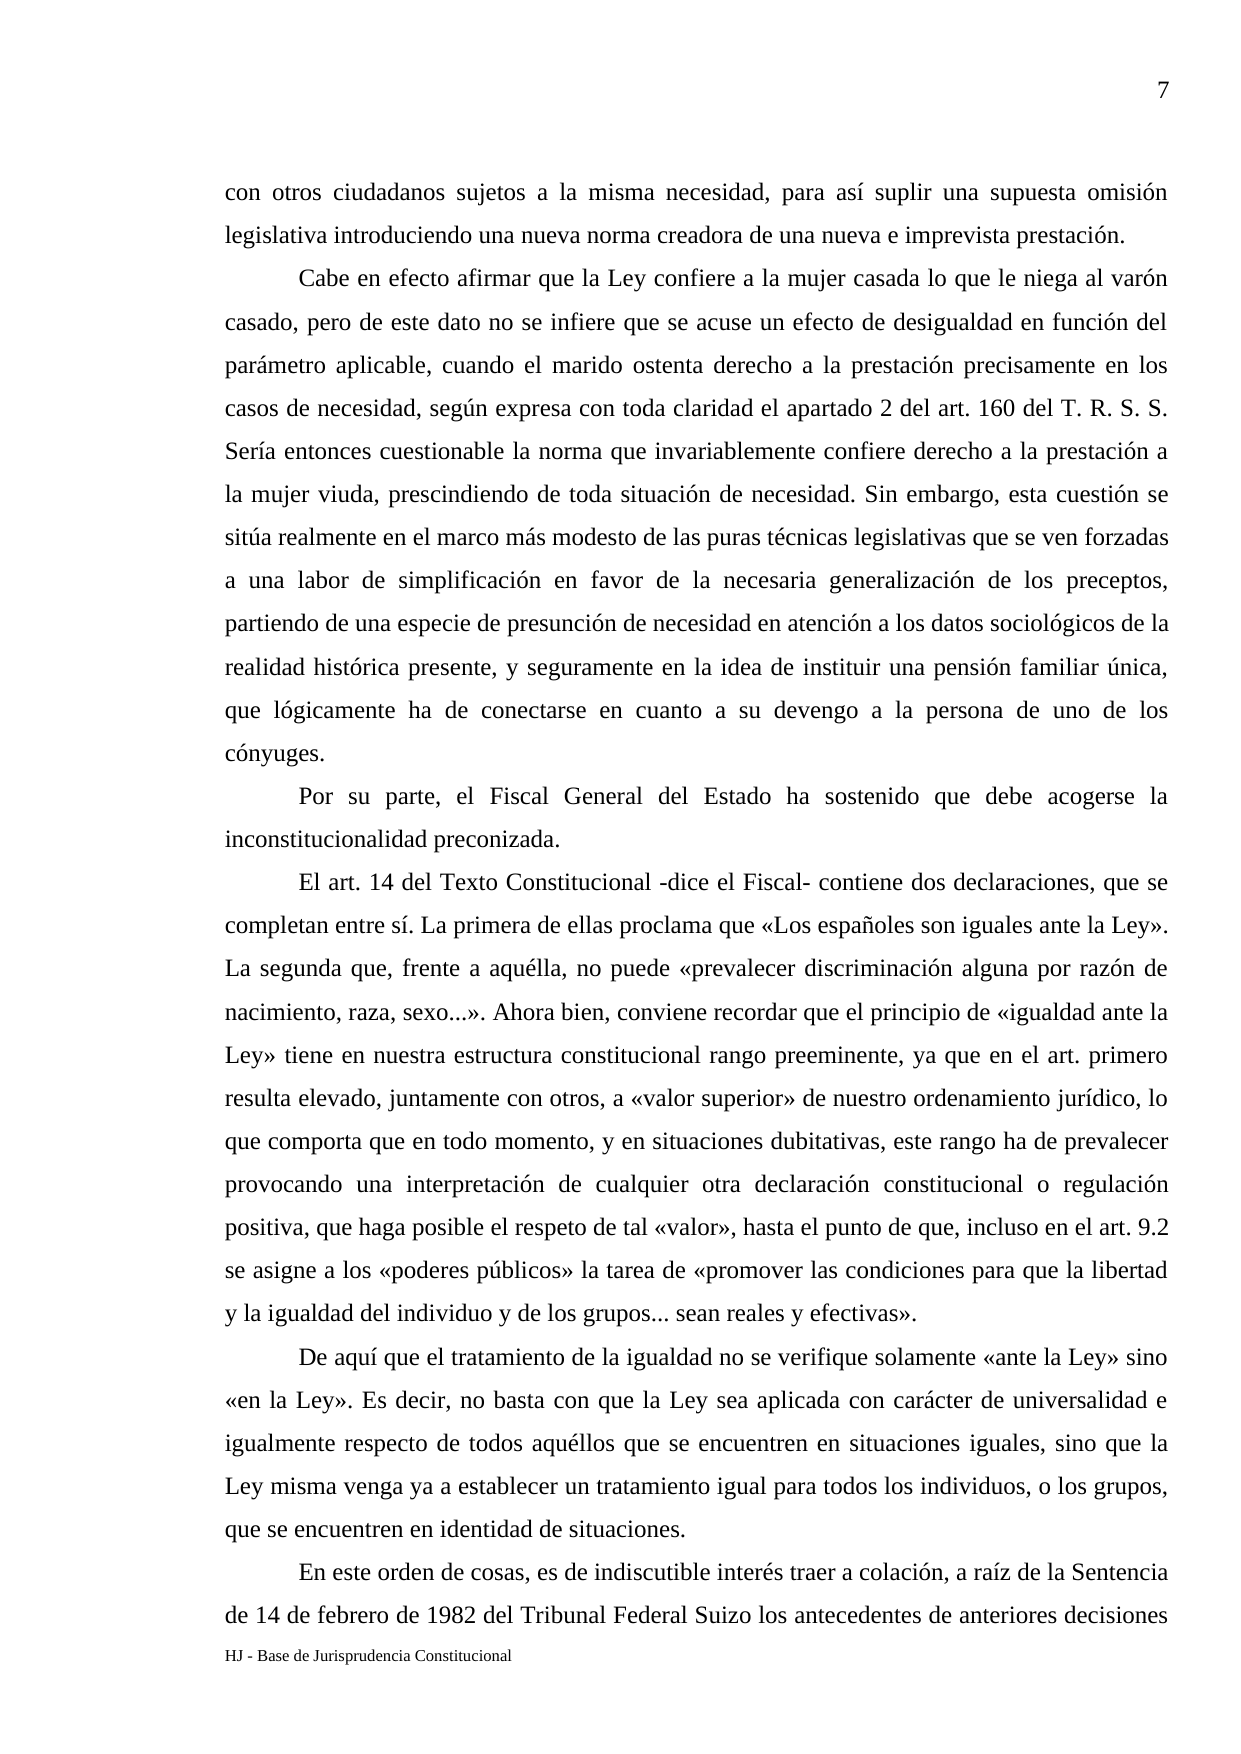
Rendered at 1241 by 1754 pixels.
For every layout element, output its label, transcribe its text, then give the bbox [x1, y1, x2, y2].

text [224, 177, 1169, 249]
text El art. 14 del Texto Constitucional -dice el Fiscal- contiene dos declaraciones, que se completan entre sí. La primera de ellas proclama que «Los españoles son iguales ante la Ley». La segunda que, frente a aquélla, no puede «prevalecer discriminación alguna por razón de nacimiento, raza, sexo...». Ahora bien, conviene recordar que el principio de «igualdad ante la Ley» tiene en nuestra estructura constitucional rango preeminente, ya que en el art. primero resulta elevado, juntamente con otros, a «valor superior» de nuestro ordenamiento jurídico, lo que comporta que en todo momento, y en situaciones dubitativas, este rango ha de prevalecer provocando una interpretación de cualquier otra declaración constitucional o regulación positiva, que haga posible el respeto de tal «valor», hasta el punto de que, incluso en el art. 9.2 se asigne a los «poderes públicos» la tarea de «promover las condiciones para que la libertad y la igualdad del individuo y de los grupos... sean reales y efectivas». [224, 867, 1169, 1327]
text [224, 1557, 1169, 1629]
text Cabe en efecto afirmar que la Ley confiere a la mujer casada lo que le niega al varón casado, pero de este dato no se infiere que se acuse un efecto de desigualdad en función del parámetro aplicable, cuando el marido ostenta derecho a la prestación precisamente en los casos de necesidad, según expresa con toda claridad el apartado 2 del art. 160 del T. R. S. S. Sería entonces cuestionable la norma que invariablemente confiere derecho a la prestación a la mujer viuda, prescindiendo de toda situación de necesidad. Sin embargo, esta cuestión se sitúa realmente en el marco más modesto de las puras técnicas legislativas que se ven forzadas a una labor de simplificación en favor de la necesaria generalización de los preceptos, partiendo de una especie de presunción de necesidad en atención a los datos sociológicos de la realidad histórica presente, y seguramente en la idea de instituir una pensión familiar única, que lógicamente ha de conectarse en cuanto a su devengo a la persona de uno de los cónyuges. [224, 263, 1169, 767]
text Por su parte, el Fiscal General del Estado ha sostenido que debe acogerse la inconstitucionalidad preconizada. [224, 781, 1169, 853]
text De aquí que el tratamiento de la igualdad no se verifique solamente «ante la Ley» sino «en la Ley». Es decir, no basta con que la Ley sea aplicada con carácter de universalidad e igualmente respecto de todos aquéllos que se encuentren en situaciones iguales, sino que la Ley misma venga ya a establecer un tratamiento igual para todos los individuos, o los grupos, que se encuentren en identidad de situaciones. [224, 1342, 1169, 1543]
